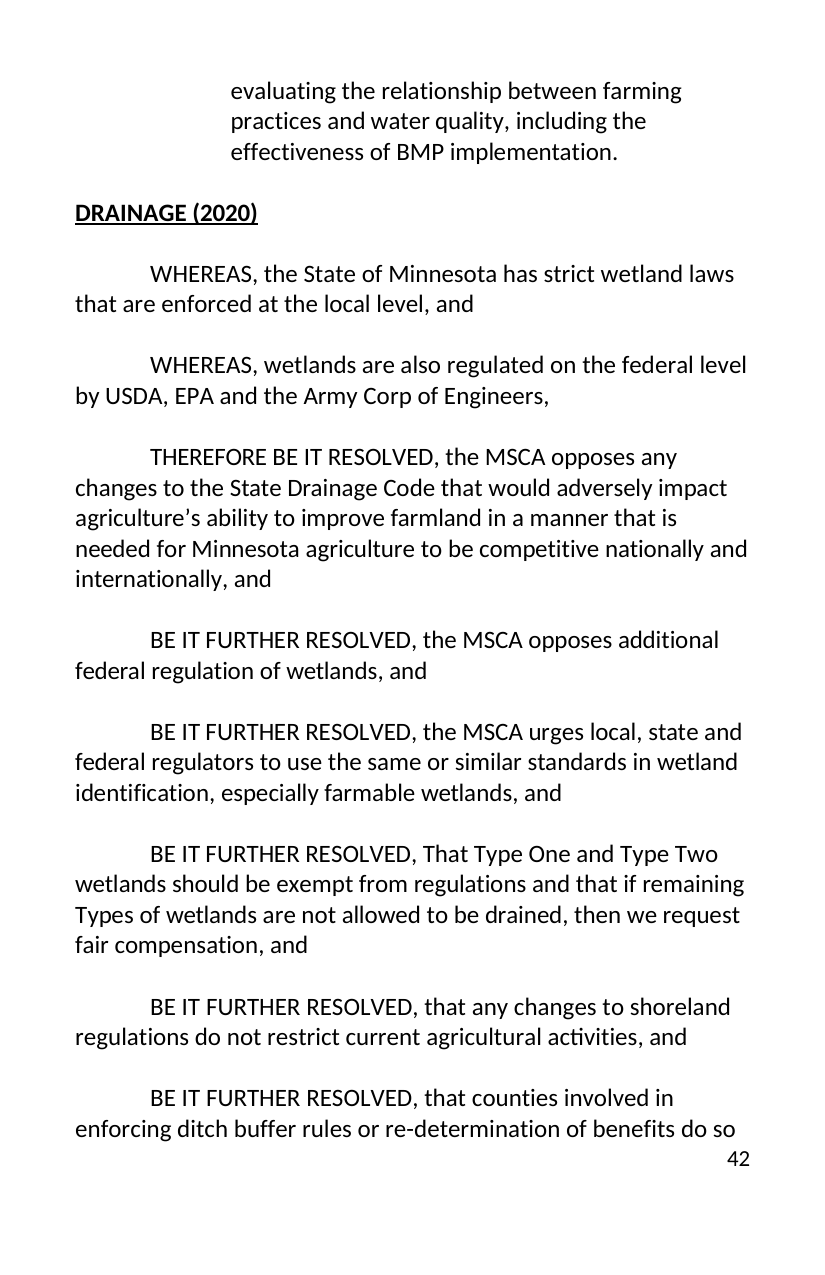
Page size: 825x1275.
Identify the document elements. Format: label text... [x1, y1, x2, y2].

text THEREFORE BE IT RESOLVED, the MSCA opposes any changes to the State Drainage Code that would adversely impact agriculture’s ability to improve farmland in a manner that is needed for Minnesota agriculture to be competitive nationally and internationally, and [75, 441, 750, 594]
text BE IT FURTHER RESOLVED, the MSCA opposes additional federal regulation of wetlands, and [75, 624, 750, 685]
text BE IT FURTHER RESOLVED, the MSCA urges local, state and federal regulators to use the same or similar standards in wetland identification, especially farmable wetlands, and [75, 716, 750, 807]
text WHEREAS, the State of Minnesota has strict wetland laws that are enforced at the local level, and [75, 258, 750, 319]
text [75, 1082, 750, 1143]
subtitle DRAINAGE (2020) [75, 197, 750, 228]
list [193, 75, 750, 167]
text BE IT FURTHER RESOLVED, that any changes to shoreland regulations do not restrict current agricultural activities, and [75, 991, 750, 1052]
text BE IT FURTHER RESOLVED, That Type One and Type Two wetlands should be exempt from regulations and that if remaining Types of wetlands are not allowed to be drained, then we request fair compensation, and [75, 838, 750, 960]
text WHEREAS, wetlands are also regulated on the federal level by USDA, EPA and the Army Corp of Engineers, [75, 350, 750, 411]
